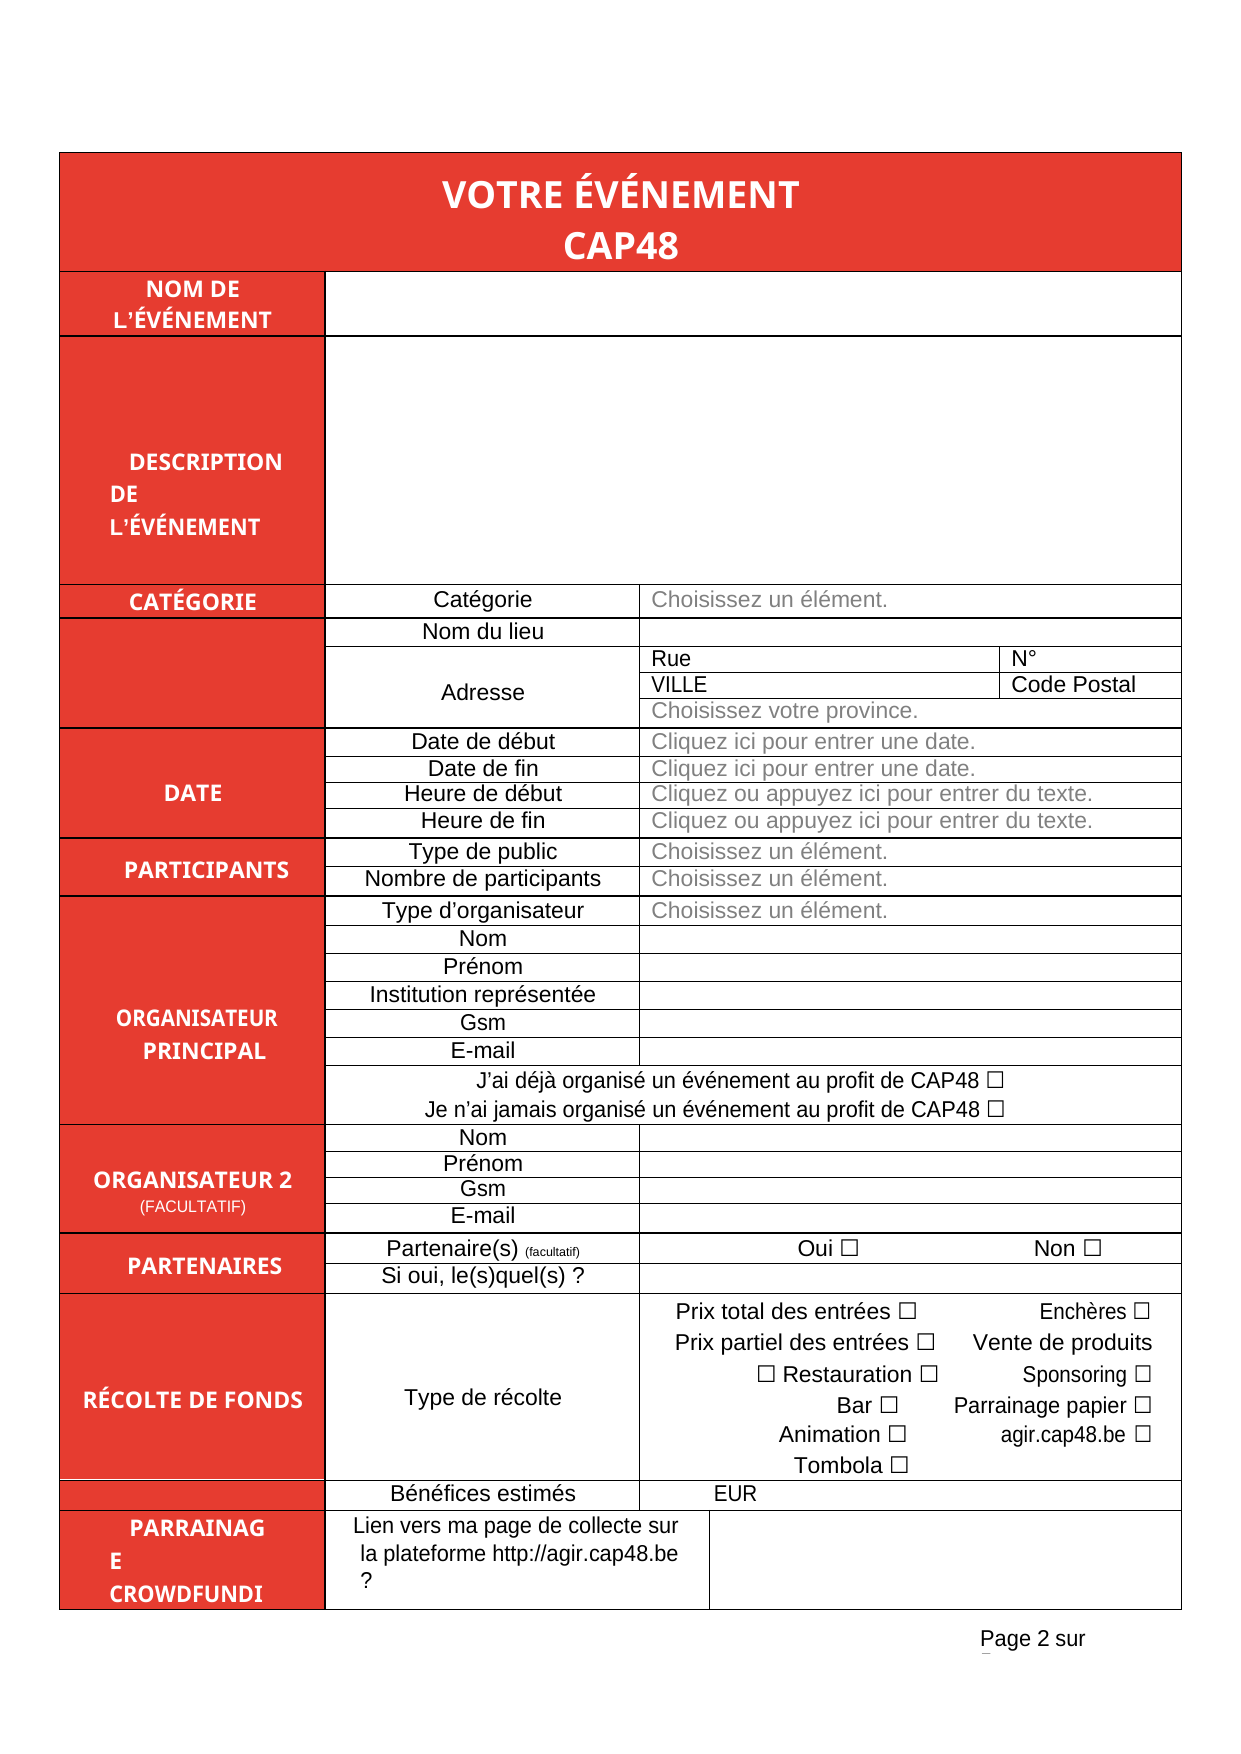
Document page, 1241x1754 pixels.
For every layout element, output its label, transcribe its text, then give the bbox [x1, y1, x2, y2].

table_cell Choisissez un élément. [640, 897, 1181, 925]
table_cell [640, 1204, 1181, 1232]
table_cell Prénom [326, 954, 639, 981]
table_cell [640, 926, 1181, 953]
table_cell [640, 1152, 1181, 1177]
table_cell [640, 1010, 1181, 1037]
table_cell [60, 1481, 324, 1510]
table_cell Rue [640, 647, 999, 672]
table_cell Choisissez un élément. [640, 867, 1181, 895]
table_cell [640, 982, 1181, 1009]
table_cell Code Postal [1000, 673, 1181, 698]
table_cell Nombre de participants [326, 867, 639, 895]
table_cell Date de début [326, 729, 639, 756]
table_cell Type de public [326, 839, 639, 866]
table_cell Date de fin [326, 757, 639, 782]
table_cell E-mail [326, 1204, 639, 1232]
table_cell PARTICIPANTS [60, 839, 324, 895]
table_cell Type d’organisateur [326, 897, 639, 925]
table_cell NOM DE L’ÉVÉNEMENT [60, 272, 324, 335]
table_cell Gsm [326, 1010, 639, 1037]
table_cell [710, 1511, 1181, 1609]
table_cell EUR [640, 1481, 1181, 1510]
table_cell Prix total des entrées ☐ Enchères ☐ Prix partiel des entrées ☐ Vente de produits ☐ Restauration ☐ Sponsoring ☐ Bar ☐ Parrainage papier ☐ Animation ☐ agir.cap48.be ☐ Tombola ☐ [640, 1294, 1181, 1479]
table_cell Oui ☐ Non ☐ [640, 1234, 1181, 1263]
table_cell RÉCOLTE DE FONDS [60, 1294, 324, 1479]
table_cell Cliquez ici pour entrer une date. [640, 757, 1181, 782]
table_cell [640, 1125, 1181, 1151]
table_cell Prénom [326, 1152, 639, 1177]
table_cell Cliquez ici pour entrer une date. [640, 729, 1181, 756]
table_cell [60, 1511, 324, 1609]
table_cell [60, 619, 324, 727]
table_cell Gsm [326, 1178, 639, 1203]
table_cell Institution représentée [326, 982, 639, 1009]
table_cell Nom du lieu [326, 619, 639, 646]
table_cell [640, 1264, 1181, 1293]
table_cell Choisissez un élément. [640, 585, 1181, 617]
table_cell N° [1000, 647, 1181, 672]
table_cell CATÉGORIE [60, 585, 324, 617]
table_cell [640, 954, 1181, 981]
table_cell ORGANISATEUR 2 (FACULTATIF) [60, 1125, 324, 1232]
table_cell Adresse [326, 647, 639, 727]
table_cell DATE [60, 729, 324, 837]
table_cell Heure de fin [326, 809, 639, 837]
table_cell ORGANISATEUR PRINCIPAL [60, 897, 324, 1124]
table_cell PARTENAIRES [60, 1234, 324, 1293]
table_cell DESCRIPTION DE L’ÉVÉNEMENT [60, 337, 324, 584]
table_cell Type de récolte [326, 1294, 639, 1479]
table_cell [326, 272, 1181, 335]
table_cell Choisissez votre province. [640, 699, 1181, 727]
table_cell [640, 1038, 1181, 1065]
table_cell [326, 337, 1181, 584]
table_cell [326, 1511, 709, 1609]
table_header VOTRE ÉVÉNEMENT CAP48 [60, 153, 1181, 271]
table_cell Partenaire(s) (facultatif) [326, 1234, 639, 1263]
table_cell Si oui, le(s)quel(s) ? [326, 1264, 639, 1293]
table_cell Catégorie [326, 585, 639, 617]
table_cell [640, 619, 1181, 646]
table_cell [640, 1178, 1181, 1203]
table_cell Choisissez un élément. [640, 839, 1181, 866]
table_cell Nom [326, 926, 639, 953]
table_cell VILLE [640, 673, 999, 698]
table_cell Cliquez ou appuyez ici pour entrer du texte. [640, 783, 1181, 808]
table_cell Heure de début [326, 783, 639, 808]
table_cell E-mail [326, 1038, 639, 1065]
table_cell J’ai déjà organisé un événement au profit de CAP48 ☐ Je n’ai jamais organisé un événement au profit de CAP48 ☐ [326, 1066, 1181, 1124]
table_cell Bénéfices estimés [326, 1481, 639, 1510]
table_cell Cliquez ou appuyez ici pour entrer du texte. [640, 809, 1181, 837]
table_cell Nom [326, 1125, 639, 1151]
